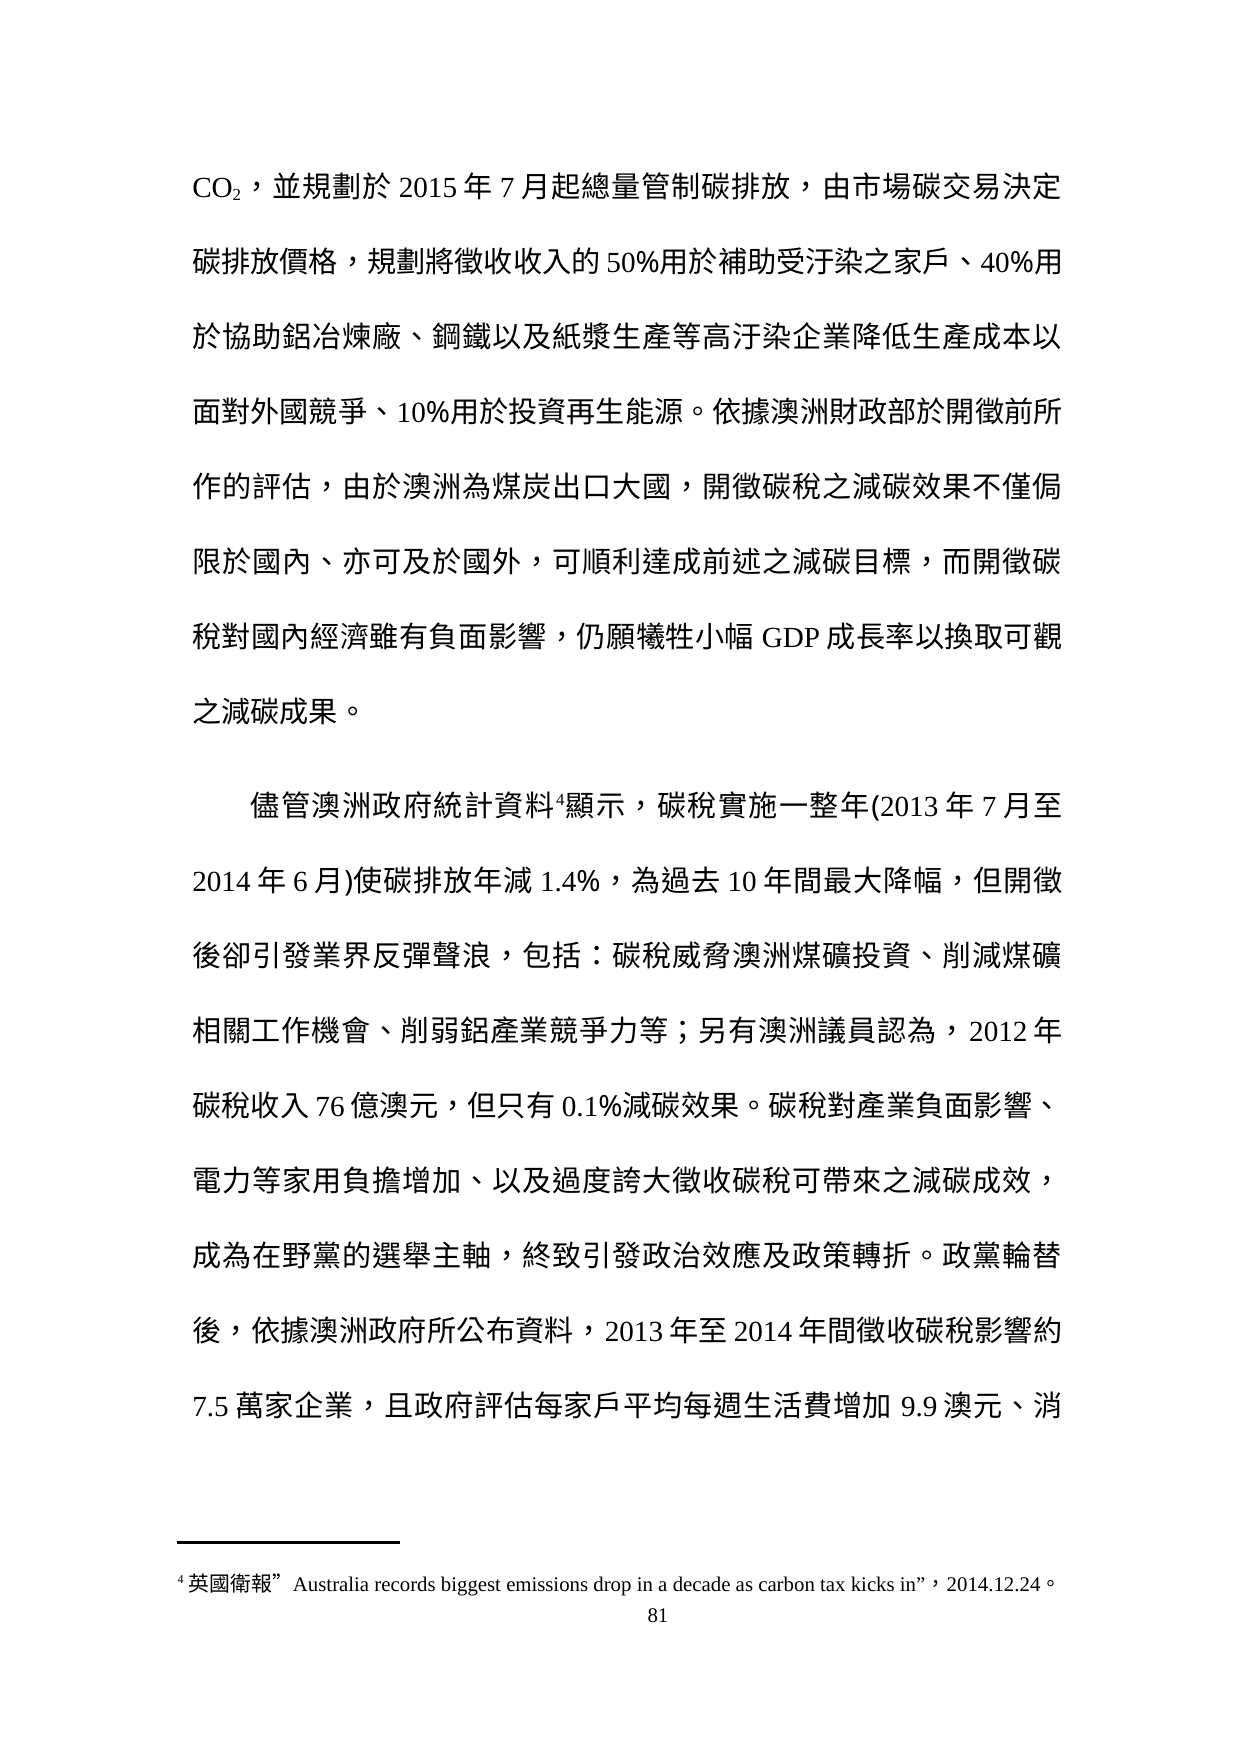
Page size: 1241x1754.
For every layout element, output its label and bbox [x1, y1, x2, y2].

text [192, 766, 1063, 1441]
text [192, 148, 1063, 748]
